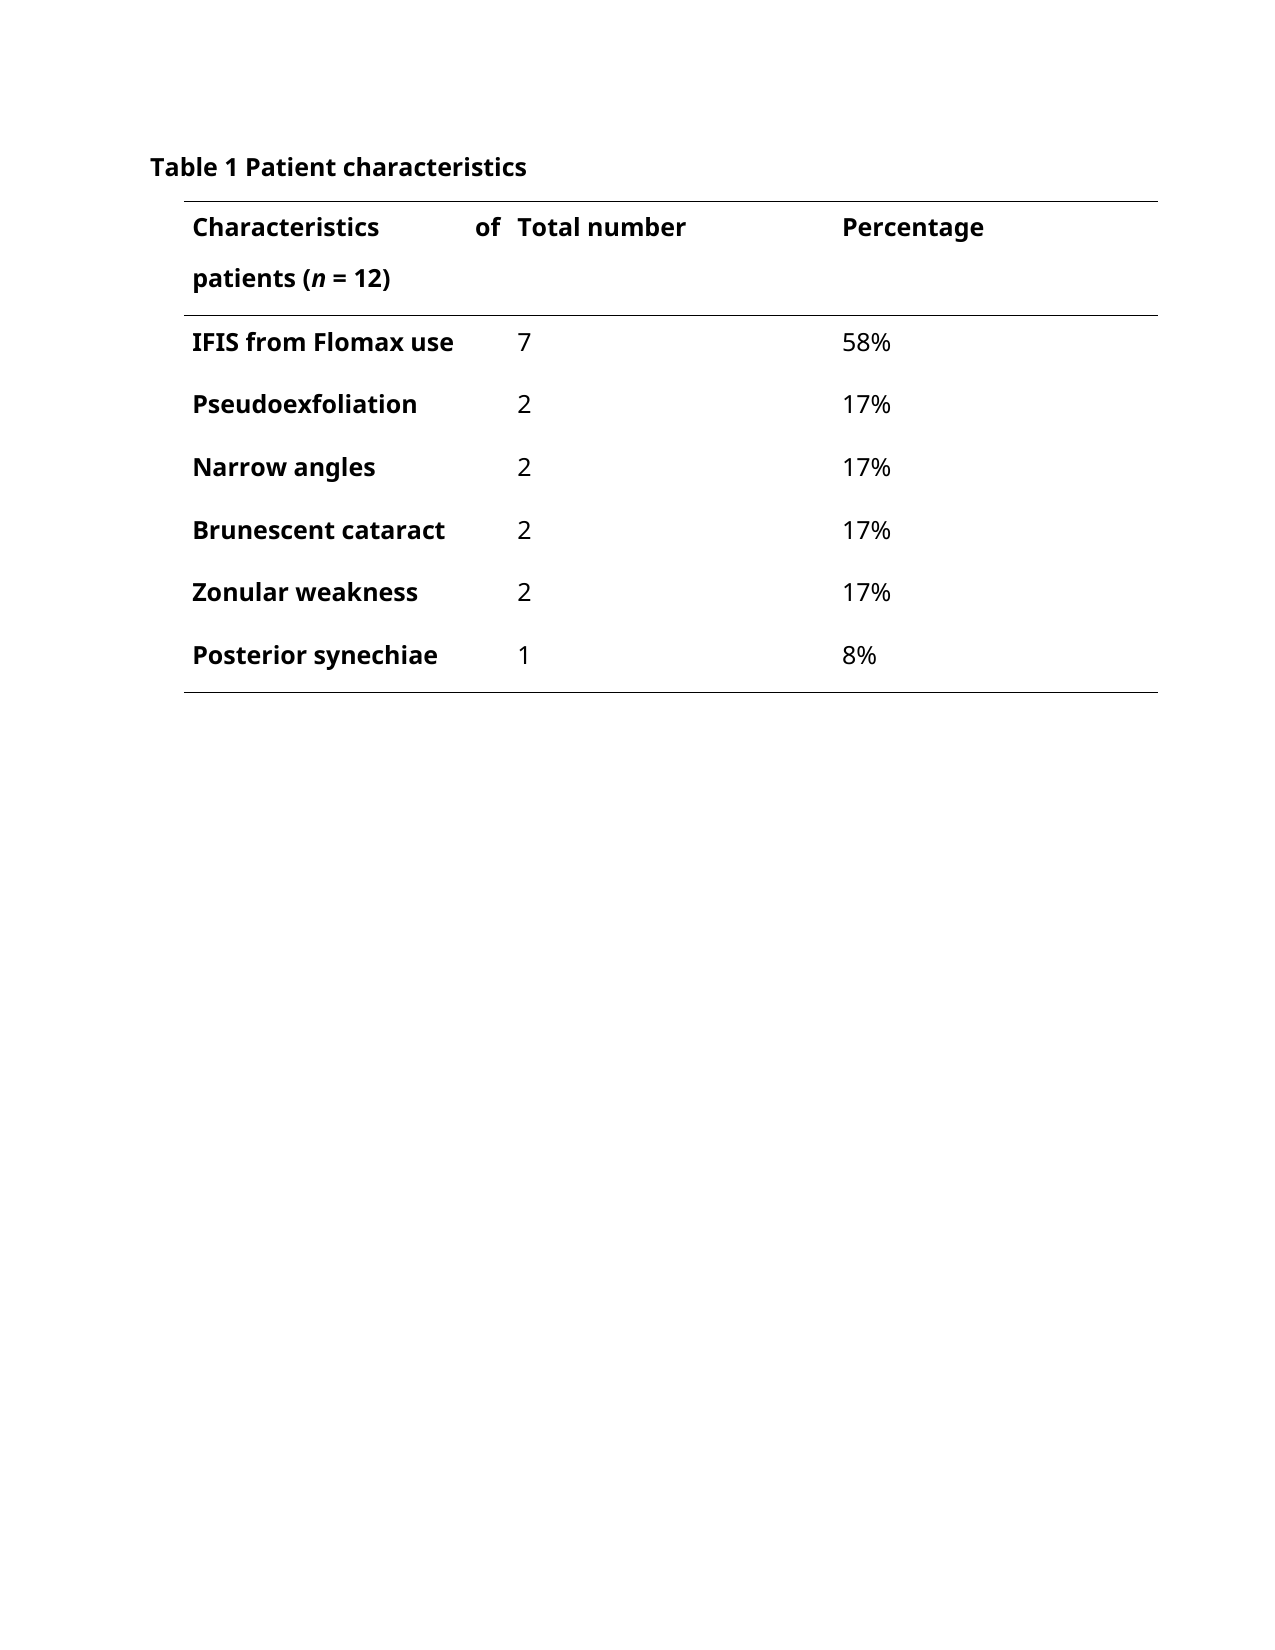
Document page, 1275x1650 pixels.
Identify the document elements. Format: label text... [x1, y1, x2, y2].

table_cell 17% [834, 441, 1158, 504]
table_cell 2 [509, 441, 833, 504]
table_cell 2 [509, 504, 833, 567]
table_cell 2 [509, 379, 833, 441]
table_cell Pseudoexfoliation [184, 379, 509, 441]
table_cell Brunescent cataract [184, 504, 509, 567]
text Table 1 Patient characteristics [150, 150, 1125, 184]
table_cell IFIS from Flomax use [184, 316, 509, 378]
table_cell 2 [509, 567, 833, 629]
table_cell 17% [834, 379, 1158, 441]
table_cell 8% [834, 629, 1158, 692]
table_cell Posterior synechiae [184, 629, 509, 692]
table_cell 1 [509, 629, 833, 692]
table_cell Zonular weakness [184, 567, 509, 629]
table_cell 17% [834, 567, 1158, 629]
table_cell 7 [509, 316, 833, 378]
table_cell Narrow angles [184, 441, 509, 504]
table_cell 58% [834, 316, 1158, 378]
table_header Total number [509, 202, 833, 315]
table_header Percentage [834, 202, 1158, 315]
table_header Characteristics of patients (n = 12) [184, 202, 509, 315]
table_cell 17% [834, 504, 1158, 567]
